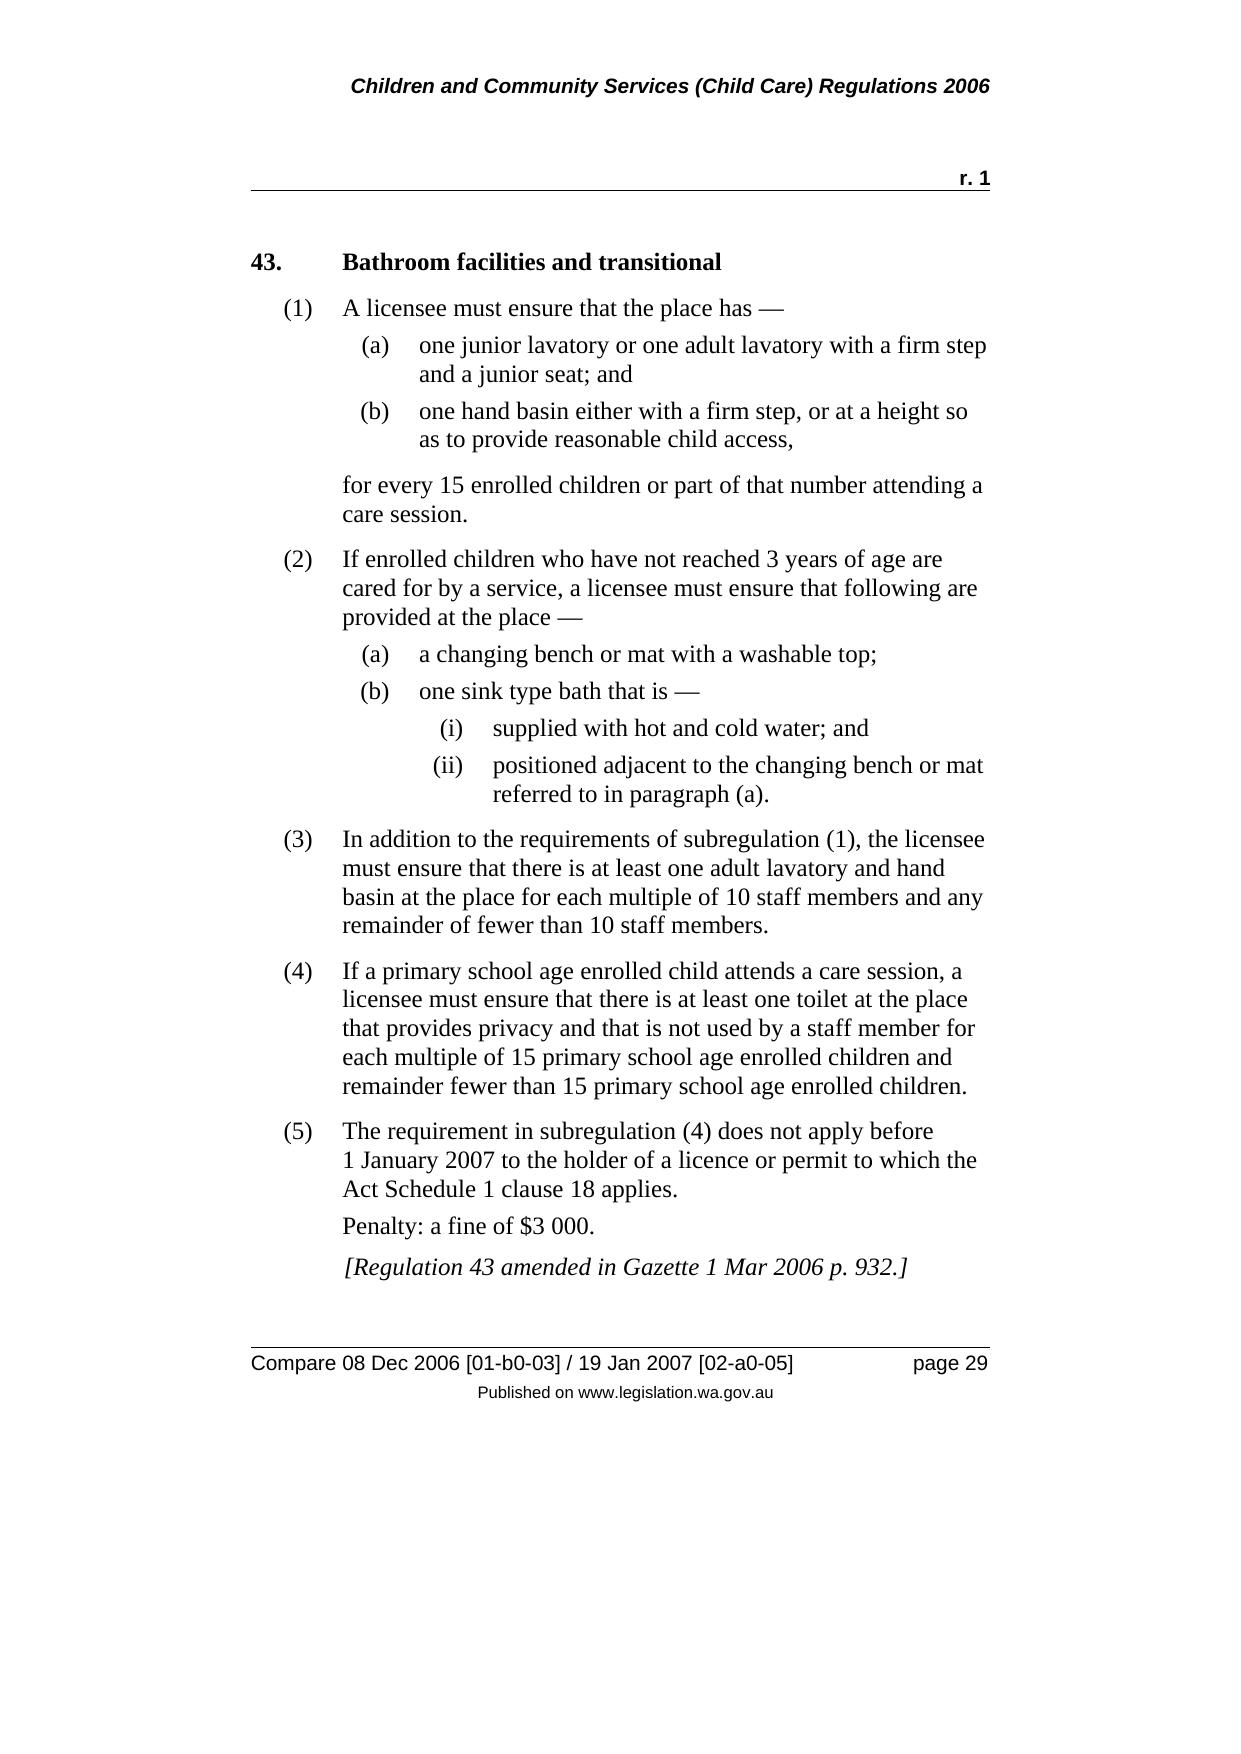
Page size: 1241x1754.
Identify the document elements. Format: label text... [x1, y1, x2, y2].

text (a) a changing bench or mat with a washable top; [251, 639, 990, 667]
subtitle 43. Bathroom facilities and transitional [251, 247, 990, 276]
text (ii) positioned adjacent to the changing bench or mat referred to in paragraph (a). [251, 750, 990, 807]
text (a) one junior lavatory or one adult lavatory with a firm step and a junior seat; and [251, 330, 990, 387]
text (b) one hand basin either with a firm step, or at a height so as to provide reasonable child access, [251, 396, 990, 453]
text (3) In addition to the requirements of subregulation (1), the licensee must ensure that there is at least one adult lavatory and hand basin at the place for each multiple of 10 staff members and any remainder of fewer than 10 staff members. [251, 824, 990, 939]
text [Regulation 43 amended in Gazette 1 Mar 2006 p. 932.] [251, 1252, 990, 1281]
text (i) supplied with hot and cold water; and [251, 713, 990, 742]
text (4) If a primary school age enrolled child attends a care session, a licensee must ensure that there is at least one toilet at the place that provides privacy and that is not used by a staff member for each multiple of 15 primary school age enrolled children and remainder fewer than 15 primary school age enrolled children. [251, 956, 990, 1099]
text (5) The requirement in subregulation (4) does not apply before 1 January 2007 to the holder of a licence or permit to which the Act Schedule 1 clause 18 applies. [251, 1116, 990, 1202]
text (1) A licensee must ensure that the place has — [251, 293, 990, 322]
text for every 15 enrolled children or part of that number attending a care session. [251, 470, 990, 527]
text (b) one sink type bath that is — [251, 676, 990, 704]
text (2) If enrolled children who have not reached 3 years of age are cared for by a service, a licensee must ensure that following are provided at the place — [251, 544, 990, 630]
text Penalty: a fine of $3 000. [251, 1211, 990, 1239]
